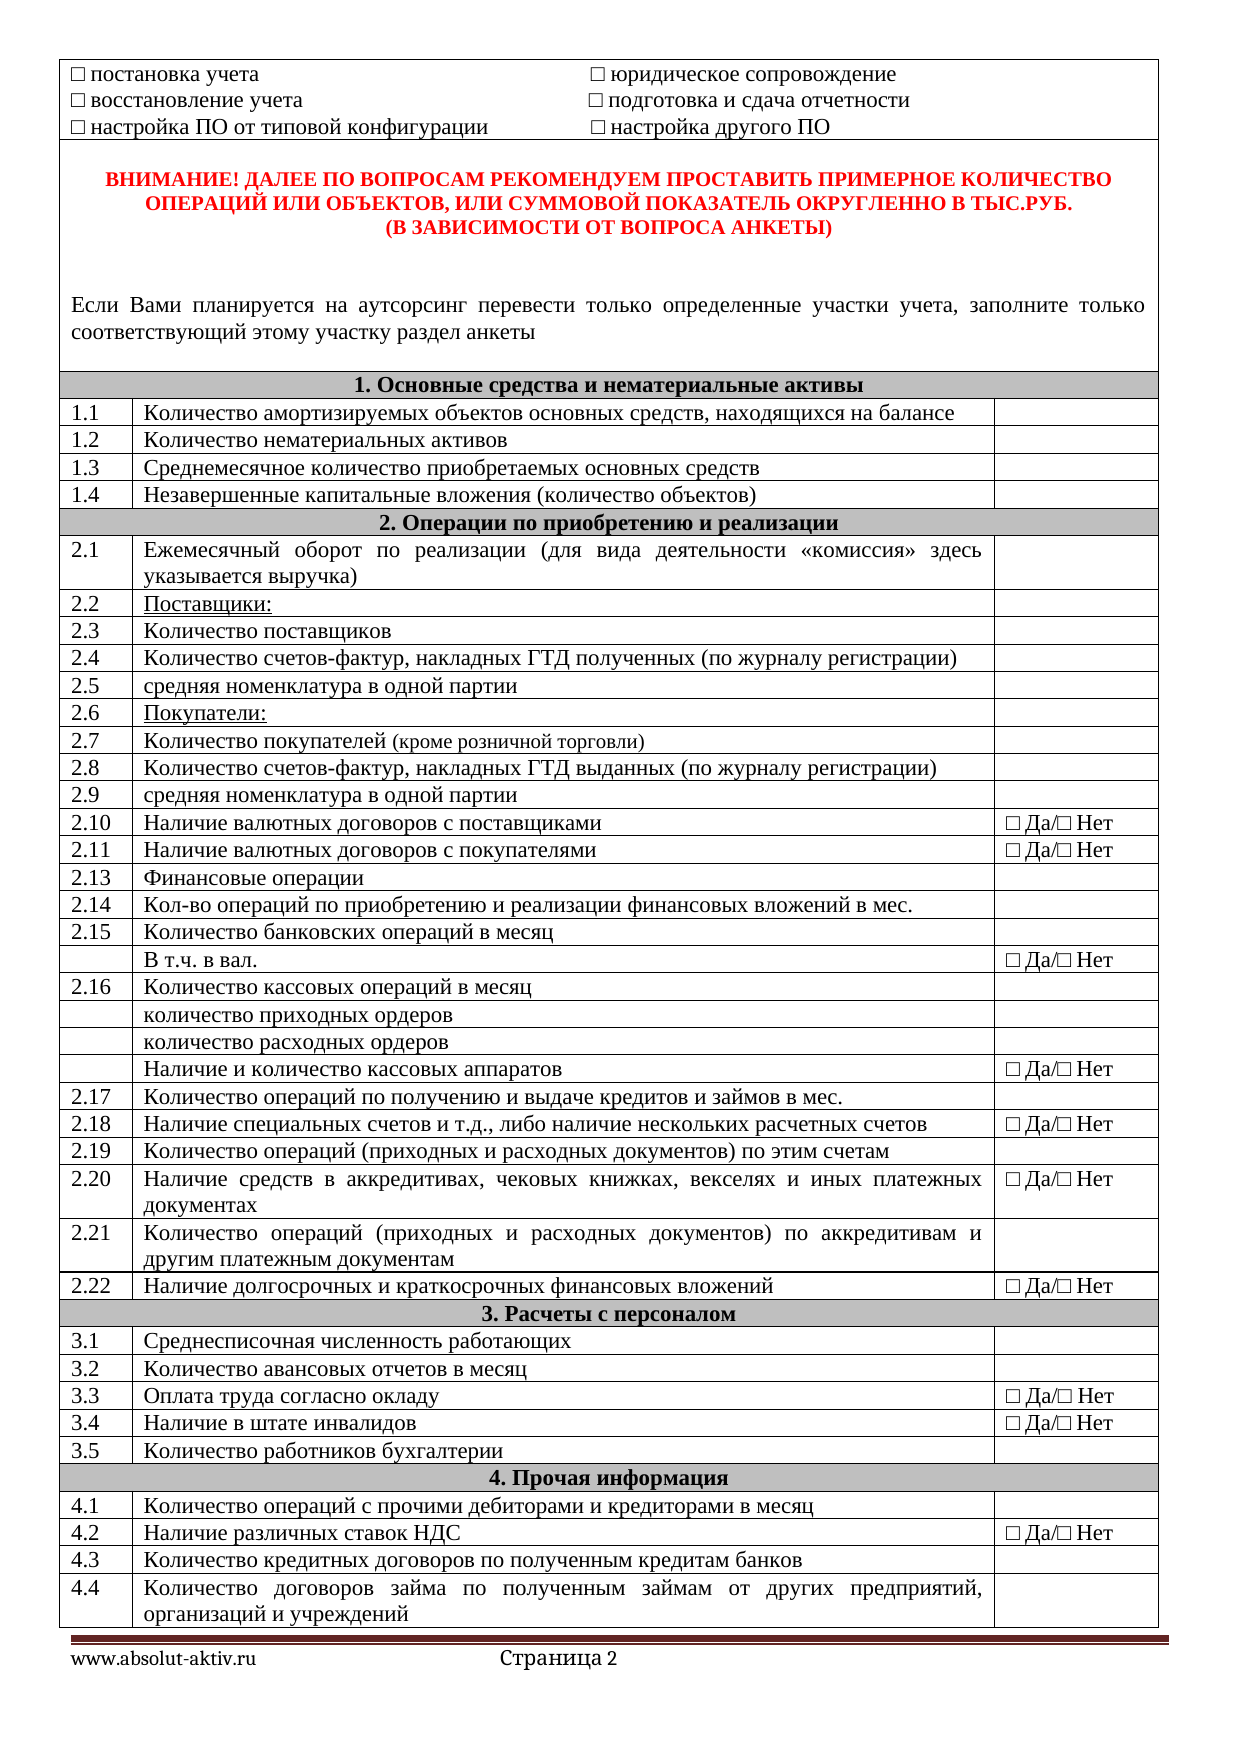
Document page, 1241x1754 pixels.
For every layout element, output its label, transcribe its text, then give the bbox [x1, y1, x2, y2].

table_cell Количество операций (приходных и расходных документов) по аккредитивам и другим платежным документам [133, 1219, 994, 1271]
table_cell средняя номенклатура в одной партии [133, 672, 994, 698]
table_cell Количество кассовых операций в месяц [133, 973, 994, 999]
table_cell 2.21 [60, 1219, 132, 1271]
table_cell Количество операций по получению и выдаче кредитов и займов в мес. [133, 1083, 994, 1109]
table_cell □ Да/□ Нет [995, 1110, 1158, 1137]
table_cell [995, 1138, 1158, 1164]
table_cell [995, 645, 1158, 671]
table_cell [995, 864, 1158, 890]
table_cell 4.1 [60, 1492, 132, 1518]
table_cell Наличие долгосрочных и краткосрочных финансовых вложений [133, 1273, 994, 1299]
table_cell [995, 754, 1158, 780]
table_cell Кол-во операций по приобретению и реализации финансовых вложений в мес. [133, 891, 994, 917]
table_cell 2. Операции по приобретению и реализации [60, 509, 1158, 535]
table_cell 1.4 [60, 481, 132, 507]
table_cell 1. Основные средства и нематериальные активы [60, 372, 1158, 398]
table_cell [995, 973, 1158, 999]
table_cell 3.2 [60, 1355, 132, 1381]
table_cell 2.6 [60, 699, 132, 726]
table_cell [995, 699, 1158, 726]
table_cell [995, 590, 1158, 616]
table_cell [995, 454, 1158, 480]
table_cell [995, 1219, 1158, 1271]
table_cell [995, 1355, 1158, 1381]
table_cell 2.14 [60, 891, 132, 917]
table_cell 2.5 [60, 672, 132, 698]
table_cell средняя номенклатура в одной партии [133, 781, 994, 808]
table_cell [995, 1083, 1158, 1109]
table_cell 2.20 [60, 1165, 132, 1218]
table_cell 2.2 [60, 590, 132, 616]
table_cell Среднемесячное количество приобретаемых основных средств [133, 454, 994, 480]
table_cell Покупатели: [133, 699, 994, 726]
table_cell [995, 1437, 1158, 1463]
table_cell [995, 919, 1158, 945]
table_cell Количество работников бухгалтерии [133, 1437, 994, 1463]
table_cell 4. Прочая информация [60, 1464, 1158, 1491]
table_cell Количество операций (приходных и расходных документов) по этим счетам [133, 1138, 994, 1164]
table_cell Количество амортизируемых объектов основных средств, находящихся на балансе [133, 399, 994, 425]
table_cell [995, 426, 1158, 453]
table_cell [995, 481, 1158, 507]
table_cell количество приходных ордеров [133, 1001, 994, 1027]
table_cell □ Да/□ Нет [995, 836, 1158, 863]
table_cell □ Да/□ Нет [995, 1410, 1158, 1436]
table_cell Количество банковских операций в месяц [133, 919, 994, 945]
table_cell [995, 727, 1158, 753]
table_cell [60, 1028, 132, 1054]
table_cell [995, 672, 1158, 698]
table_cell ВНИМАНИЕ! ДАЛЕЕ ПО ВОПРОСАМ РЕКОМЕНДУЕМ ПРОСТАВИТЬ ПРИМЕРНОЕ КОЛИЧЕСТВО ОПЕРАЦИЙ ИЛИ ОБЪЕКТОВ, ИЛИ СУММОВОЙ ПОКАЗАТЕЛЬ ОКРУГЛЕННО В ТЫС.РУБ. (В ЗАВИСИМОСТИ ОТ ВОПРОСА АНКЕТЫ) Если Вами планируется на аутсорсинг перевести только определенные участки учета, заполните только соответствующий этому участку раздел анкеты [60, 140, 1158, 371]
table_cell 2.13 [60, 864, 132, 890]
table_cell 4.4 [60, 1574, 132, 1627]
table_cell 3.3 [60, 1382, 132, 1408]
table_cell Наличие валютных договоров с покупателями [133, 836, 994, 863]
table_cell 2.10 [60, 809, 132, 835]
table_cell 2.4 [60, 645, 132, 671]
table_cell 2.3 [60, 617, 132, 643]
table_cell [995, 1028, 1158, 1054]
table_cell [60, 1055, 132, 1082]
table_cell Финансовые операции [133, 864, 994, 890]
table_cell [60, 1001, 132, 1027]
table_cell [995, 536, 1158, 589]
table_cell [995, 617, 1158, 643]
table_cell [995, 1492, 1158, 1518]
table_cell Наличие в штате инвалидов [133, 1410, 994, 1436]
table_cell Наличие и количество кассовых аппаратов [133, 1055, 994, 1082]
table_cell 2.1 [60, 536, 132, 589]
table_cell [995, 781, 1158, 808]
table_cell □ Да/□ Нет [995, 1273, 1158, 1299]
table_cell 2.11 [60, 836, 132, 863]
table_cell [995, 399, 1158, 425]
table_cell [995, 1001, 1158, 1027]
table_cell □ Да/□ Нет [995, 1165, 1158, 1218]
table_cell 2.16 [60, 973, 132, 999]
table_cell □ Да/□ Нет [995, 1519, 1158, 1545]
table_cell количество расходных ордеров [133, 1028, 994, 1054]
table_cell Наличие средств в аккредитивах, чековых книжках, векселях и иных платежных документах [133, 1165, 994, 1218]
table_cell Ежемесячный оборот по реализации (для вида деятельности «комиссия» здесь указывается выручка) [133, 536, 994, 589]
table_cell [995, 1574, 1158, 1627]
table_cell 1.1 [60, 399, 132, 425]
table_cell 2.18 [60, 1110, 132, 1137]
table_cell 4.3 [60, 1546, 132, 1573]
table_cell □ Да/□ Нет [995, 809, 1158, 835]
table_cell Количество счетов-фактур, накладных ГТД полученных (по журналу регистрации) [133, 645, 994, 671]
table_cell 3.1 [60, 1327, 132, 1354]
table_cell □ Да/□ Нет [995, 1382, 1158, 1408]
table_cell Наличие валютных договоров с поставщиками [133, 809, 994, 835]
table_cell Поставщики: [133, 590, 994, 616]
table_cell Количество покупателей (кроме розничной торговли) [133, 727, 994, 753]
table_cell Среднесписочная численность работающих [133, 1327, 994, 1354]
table_cell 3. Расчеты с персоналом [60, 1300, 1158, 1326]
table_cell Количество авансовых отчетов в месяц [133, 1355, 994, 1381]
table_cell [60, 946, 132, 972]
table_cell 2.17 [60, 1083, 132, 1109]
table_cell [60, 60, 1158, 139]
table_cell Количество договоров займа по полученным займам от других предприятий, организаций и учреждений [133, 1574, 994, 1627]
table_cell 1.2 [60, 426, 132, 453]
table_cell Незавершенные капитальные вложения (количество объектов) [133, 481, 994, 507]
table_cell Количество счетов-фактур, накладных ГТД выданных (по журналу регистрации) [133, 754, 994, 780]
table_cell □ Да/□ Нет [995, 1055, 1158, 1082]
table_cell 2.9 [60, 781, 132, 808]
table_cell Количество поставщиков [133, 617, 994, 643]
table_cell 2.19 [60, 1138, 132, 1164]
table_cell [995, 891, 1158, 917]
table_cell Количество нематериальных активов [133, 426, 994, 453]
table_cell □ Да/□ Нет [995, 946, 1158, 972]
table_cell 2.22 [60, 1273, 132, 1299]
table_cell [995, 1546, 1158, 1573]
table_cell В т.ч. в вал. [133, 946, 994, 972]
table_cell Количество кредитных договоров по полученным кредитам банков [133, 1546, 994, 1573]
table_cell 3.4 [60, 1410, 132, 1436]
table_cell 4.2 [60, 1519, 132, 1545]
table_cell 3.5 [60, 1437, 132, 1463]
table_cell 1.3 [60, 454, 132, 480]
table_cell Наличие специальных счетов и т.д., либо наличие нескольких расчетных счетов [133, 1110, 994, 1137]
table_cell Оплата труда согласно окладу [133, 1382, 994, 1408]
table_cell 2.7 [60, 727, 132, 753]
table_cell Наличие различных ставок НДС [133, 1519, 994, 1545]
table_cell 2.15 [60, 919, 132, 945]
table_cell [995, 1327, 1158, 1354]
table_cell 2.8 [60, 754, 132, 780]
table_cell Количество операций с прочими дебиторами и кредиторами в месяц [133, 1492, 994, 1518]
